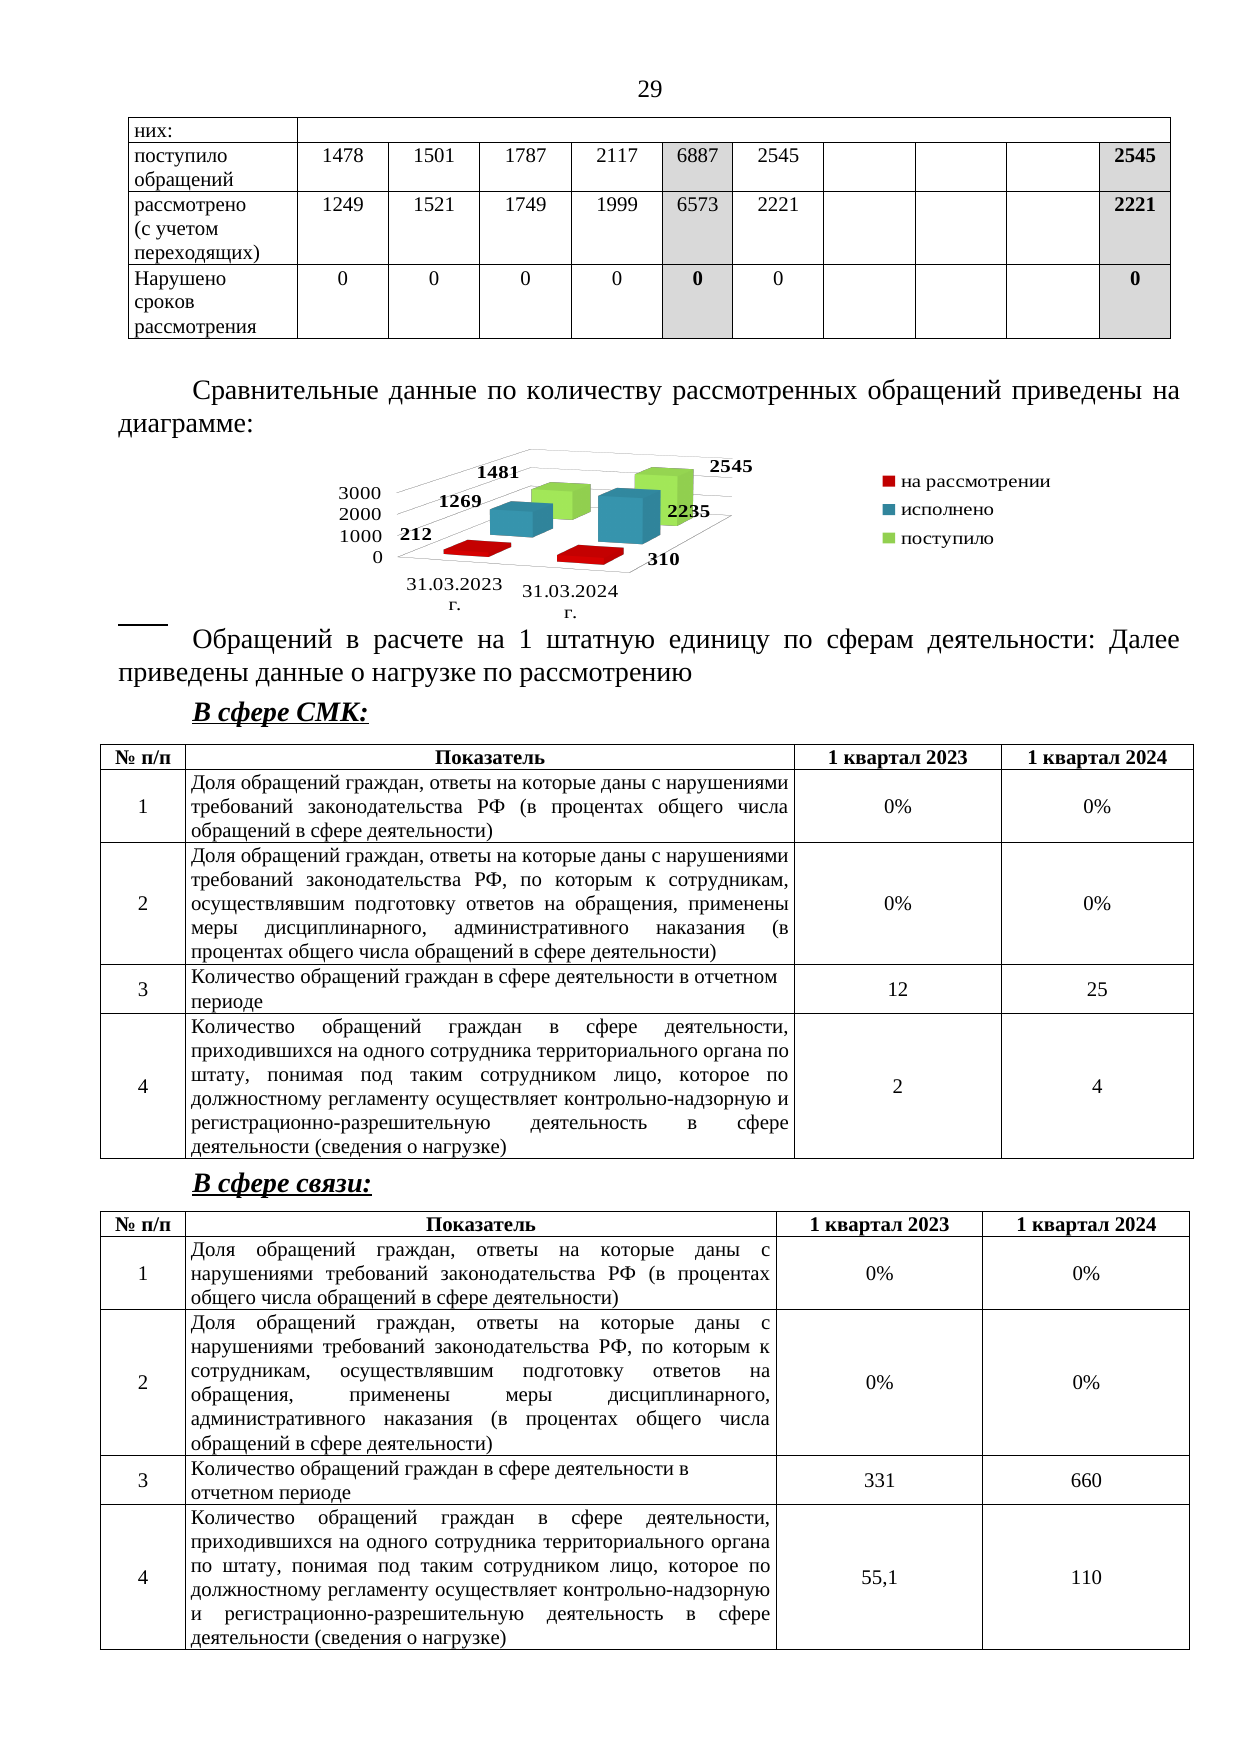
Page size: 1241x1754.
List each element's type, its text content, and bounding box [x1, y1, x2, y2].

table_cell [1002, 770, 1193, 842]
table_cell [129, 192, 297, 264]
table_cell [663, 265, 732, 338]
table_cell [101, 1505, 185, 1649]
text В сфере связи: [118, 1166, 1181, 1199]
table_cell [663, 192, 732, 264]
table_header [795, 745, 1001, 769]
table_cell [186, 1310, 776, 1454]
text В сфере СМК: [118, 694, 1181, 727]
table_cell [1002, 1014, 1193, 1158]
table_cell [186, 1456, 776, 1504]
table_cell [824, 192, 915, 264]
text Сравнительные данные по количеству рассмотренных обращений приведены на диаграмме: [118, 373, 1181, 438]
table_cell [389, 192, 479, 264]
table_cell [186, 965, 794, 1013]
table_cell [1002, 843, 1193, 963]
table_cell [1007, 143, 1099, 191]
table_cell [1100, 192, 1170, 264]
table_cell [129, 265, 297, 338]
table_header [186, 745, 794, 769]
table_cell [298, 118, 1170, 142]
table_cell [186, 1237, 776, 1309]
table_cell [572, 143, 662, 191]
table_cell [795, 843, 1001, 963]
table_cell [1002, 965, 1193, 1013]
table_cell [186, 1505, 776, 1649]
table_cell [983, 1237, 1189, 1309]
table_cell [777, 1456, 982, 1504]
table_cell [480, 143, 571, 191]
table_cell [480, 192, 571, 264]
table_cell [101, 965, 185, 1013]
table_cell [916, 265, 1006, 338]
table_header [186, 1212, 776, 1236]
text Обращений в расчете на 1 штатную единицу по сферам деятельности: Далее приведены данные о нагрузке по рассмотрению [118, 622, 1181, 687]
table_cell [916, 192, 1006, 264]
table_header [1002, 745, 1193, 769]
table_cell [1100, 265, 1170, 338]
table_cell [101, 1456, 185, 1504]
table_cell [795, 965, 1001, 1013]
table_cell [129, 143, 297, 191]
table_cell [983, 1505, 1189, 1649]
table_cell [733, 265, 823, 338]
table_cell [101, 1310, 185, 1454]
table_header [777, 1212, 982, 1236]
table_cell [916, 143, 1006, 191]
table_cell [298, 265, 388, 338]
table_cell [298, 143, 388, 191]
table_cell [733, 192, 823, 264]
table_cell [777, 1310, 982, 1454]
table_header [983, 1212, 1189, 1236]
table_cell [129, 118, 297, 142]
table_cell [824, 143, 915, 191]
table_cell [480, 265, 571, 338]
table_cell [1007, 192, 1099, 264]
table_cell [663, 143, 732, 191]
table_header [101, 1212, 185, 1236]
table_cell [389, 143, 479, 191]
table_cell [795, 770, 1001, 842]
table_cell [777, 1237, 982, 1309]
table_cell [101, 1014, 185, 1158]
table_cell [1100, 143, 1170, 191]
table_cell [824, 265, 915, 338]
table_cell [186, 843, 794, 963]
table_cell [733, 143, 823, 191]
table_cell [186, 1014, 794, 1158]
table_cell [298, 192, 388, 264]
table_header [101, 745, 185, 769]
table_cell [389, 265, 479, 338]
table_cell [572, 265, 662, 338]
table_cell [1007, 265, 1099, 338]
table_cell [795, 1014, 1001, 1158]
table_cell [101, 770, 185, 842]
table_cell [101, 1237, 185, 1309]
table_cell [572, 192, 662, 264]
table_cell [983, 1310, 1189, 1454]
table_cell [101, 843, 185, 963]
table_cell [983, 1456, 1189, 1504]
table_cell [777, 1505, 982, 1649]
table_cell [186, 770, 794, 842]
